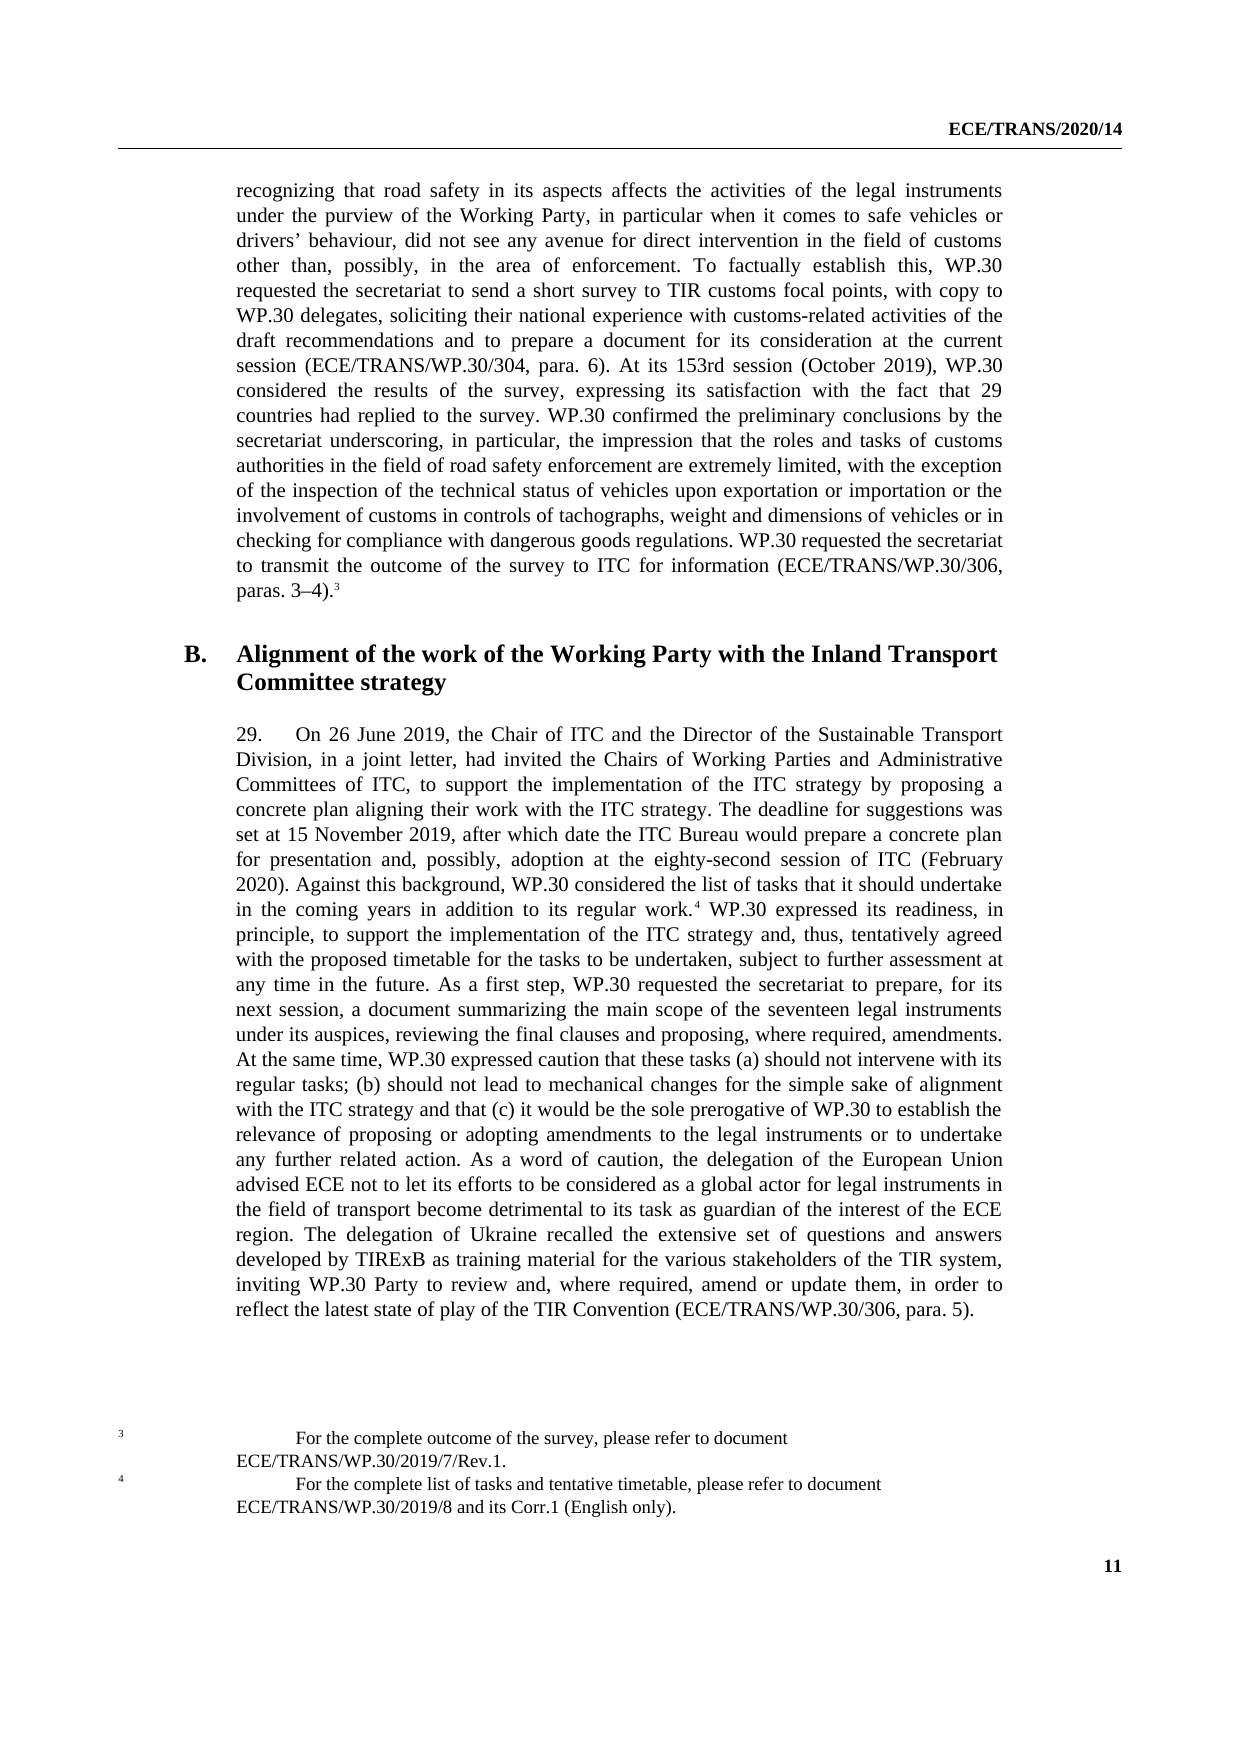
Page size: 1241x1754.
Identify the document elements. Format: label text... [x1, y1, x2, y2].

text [236, 177, 1004, 602]
text 29. On 26 June 2019, the Chair of ITC and the Director of the Sustainable Transport Division, in a joint letter, had invited the Chairs of Working Parties and Administrative Committees of ITC, to support the implementation of the ITC strategy by proposing a concrete plan aligning their work with the ITC strategy. The deadline for suggestions was set at 15 November 2019, after which date the ITC Bureau would prepare a concrete plan for presentation and, possibly, adoption at the eighty-second session of ITC (February 2020). Against this background, WP.30 considered the list of tasks that it should undertake in the coming years in addition to its regular work. WP.30 expressed its readiness, in principle, to support the implementation of the ITC strategy and, thus, tentatively agreed with the proposed timetable for the tasks to be undertaken, subject to further assessment at any time in the future. As a first step, WP.30 requested the secretariat to prepare, for its next session, a document summarizing the main scope of the seventeen legal instruments under its auspices, reviewing the final clauses and proposing, where required, amendments. At the same time, WP.30 expressed caution that these tasks (a) should not intervene with its regular tasks; (b) should not lead to mechanical changes for the simple sake of alignment with the ITC strategy and that (c) it would be the sole prerogative of WP.30 to establish the relevance of proposing or adopting amendments to the legal instruments or to undertake any further related action. As a word of caution, the delegation of the European Union advised ECE not to let its efforts to be considered as a global actor for legal instruments in the field of transport become detrimental to its task as guardian of the interest of the ECE region. The delegation of Ukraine recalled the extensive set of questions and answers developed by TIRExB as training material for the various stakeholders of the TIR system, inviting WP.30 Party to review and, where required, amend or update them, in order to reflect the latest state of play of the TIR Convention (ECE/TRANS/WP.30/306, para. 5). [236, 721, 1004, 1321]
text B. Alignment of the work of the Working Party with the Inland Transport Committee strategy [118, 640, 1004, 696]
